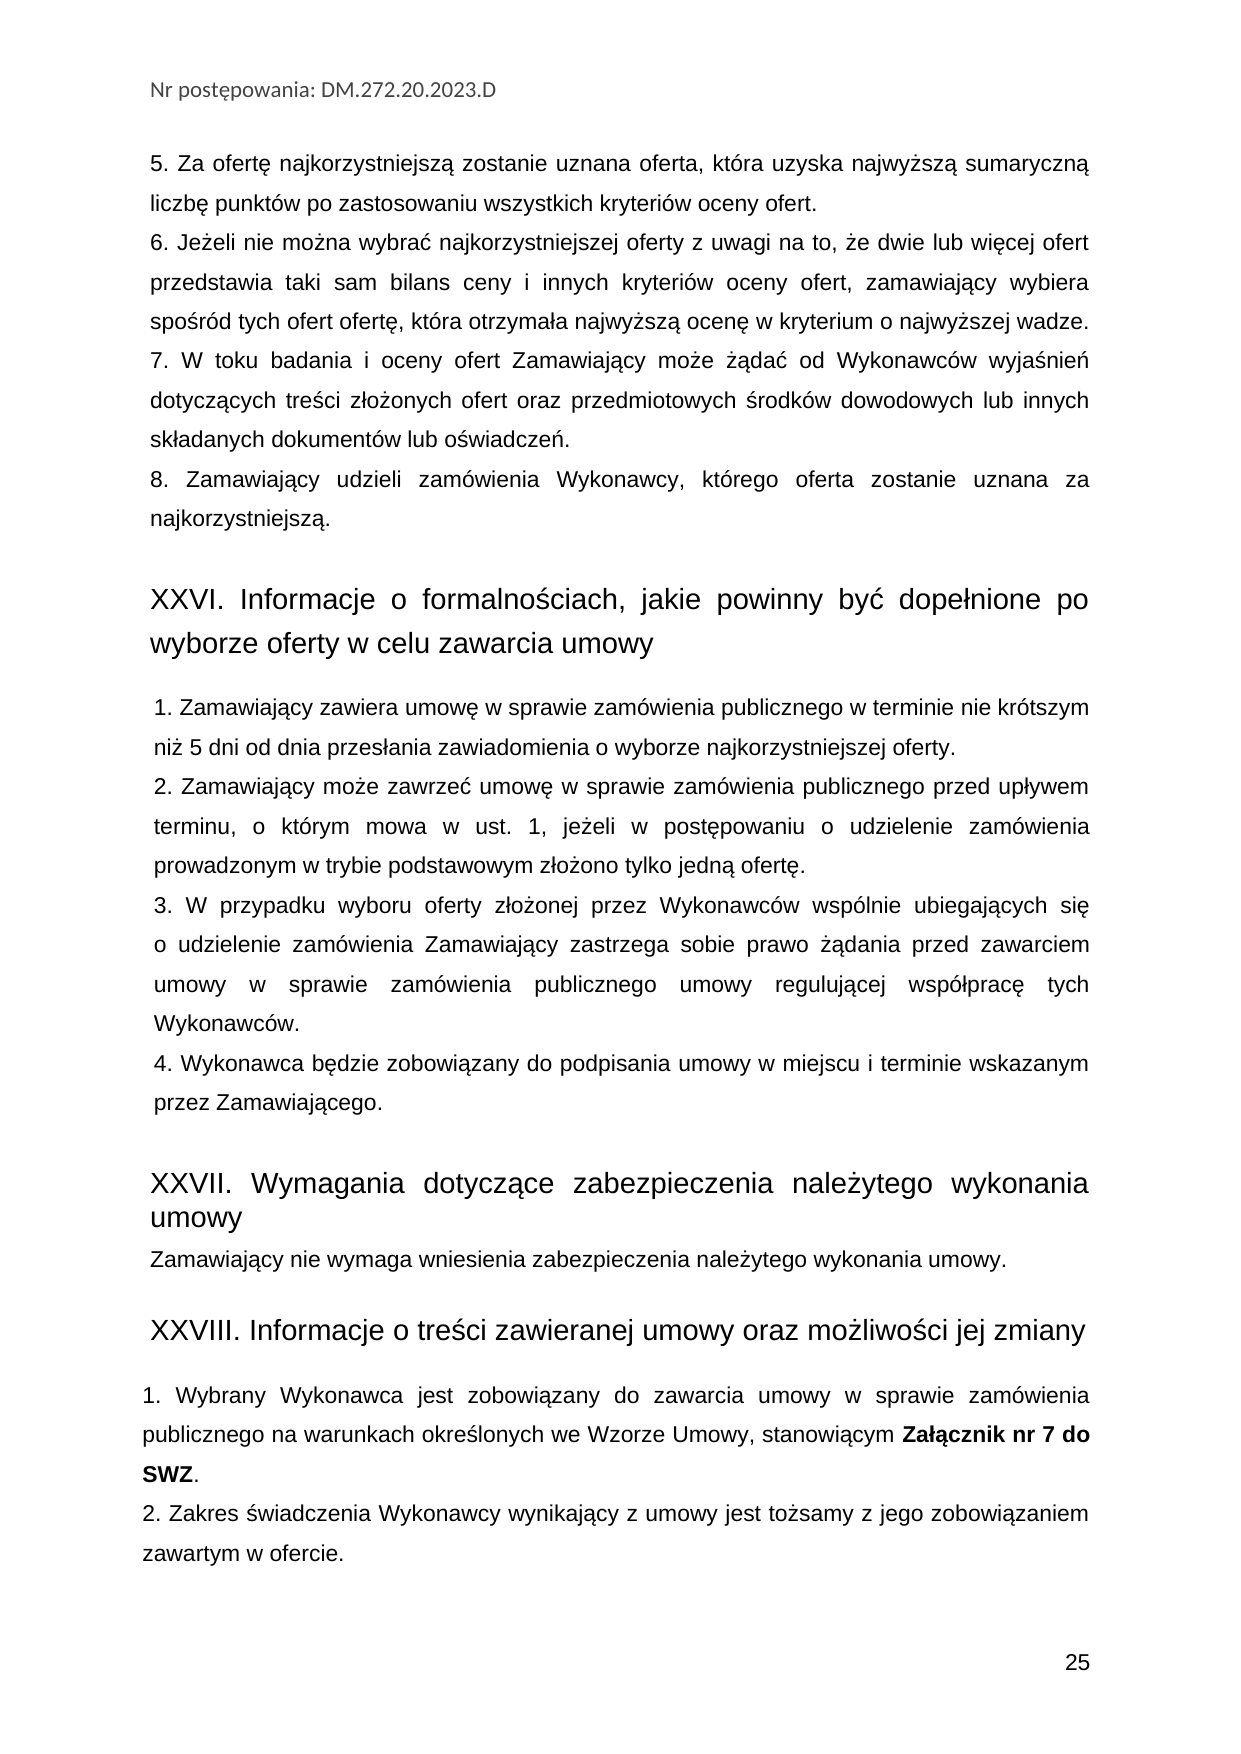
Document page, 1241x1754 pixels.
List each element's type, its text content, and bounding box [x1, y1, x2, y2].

text 3. W przypadku wyboru oferty złożonej przez Wykonawców wspólnie ubiegających się o udzielenie zamówienia Zamawiający zastrzega sobie prawo żądania przed zawarciem umowy w sprawie zamówienia publicznego umowy regulującej współpracę tych Wykonawców. [154, 892, 1090, 1037]
text 8. Zamawiający udzieli zamówienia Wykonawcy, którego oferta zostanie uznana za najkorzystniejszą. [150, 466, 1090, 532]
subtitle XXVIII. Informacje o treści zawieranej umowy oraz możliwości jej zmiany [150, 1313, 1090, 1347]
subtitle XXVI. Informacje o formalnościach, jakie powinny być dopełnione po wyborze oferty w celu zawarcia umowy [150, 582, 1090, 659]
text 2. Zakres świadczenia Wykonawcy wynikający z umowy jest tożsamy z jego zobowiązaniem zawartym w ofercie. [142, 1500, 1090, 1566]
subtitle XXVII. Wymagania dotyczące zabezpieczenia należytego wykonania umowy [150, 1166, 1090, 1233]
text Zamawiający nie wymaga wniesienia zabezpieczenia należytego wykonania umowy. [150, 1246, 1090, 1272]
text 1. Zamawiający zawiera umowę w sprawie zamówienia publicznego w terminie nie krótszym niż 5 dni od dnia przesłania zawiadomienia o wyborze najkorzystniejszej oferty. [154, 694, 1090, 760]
text 6. Jeżeli nie można wybrać najkorzystniejszej oferty z uwagi na to, że dwie lub więcej ofert przedstawia taki sam bilans ceny i innych kryteriów oceny ofert, zamawiający wybiera spośród tych ofert ofertę, która otrzymała najwyższą ocenę w kryterium o najwyższej wadze. 7. W toku badania i oceny ofert Zamawiający może żądać od Wykonawców wyjaśnień dotyczących treści złożonych ofert oraz przedmiotowych środków dowodowych lub innych składanych dokumentów lub oświadczeń. [150, 229, 1090, 453]
text 4. Wykonawca będzie zobowiązany do podpisania umowy w miejscu i terminie wskazanym przez Zamawiającego. [154, 1050, 1090, 1116]
text 2. Zamawiający może zawrzeć umowę w sprawie zamówienia publicznego przed upływem terminu, o którym mowa w ust. 1, jeżeli w postępowaniu o udzielenie zamówienia prowadzonym w trybie podstawowym złożono tylko jedną ofertę. [154, 773, 1090, 879]
text 5. Za ofertę najkorzystniejszą zostanie uznana oferta, która uzyska najwyższą sumaryczną liczbę punktów po zastosowaniu wszystkich kryteriów oceny ofert. [150, 150, 1090, 216]
text 1. Wybrany Wykonawca jest zobowiązany do zawarcia umowy w sprawie zamówienia publicznego na warunkach określonych we Wzorze Umowy, stanowiącym Załącznik nr 7 do SWZ. [142, 1382, 1090, 1487]
